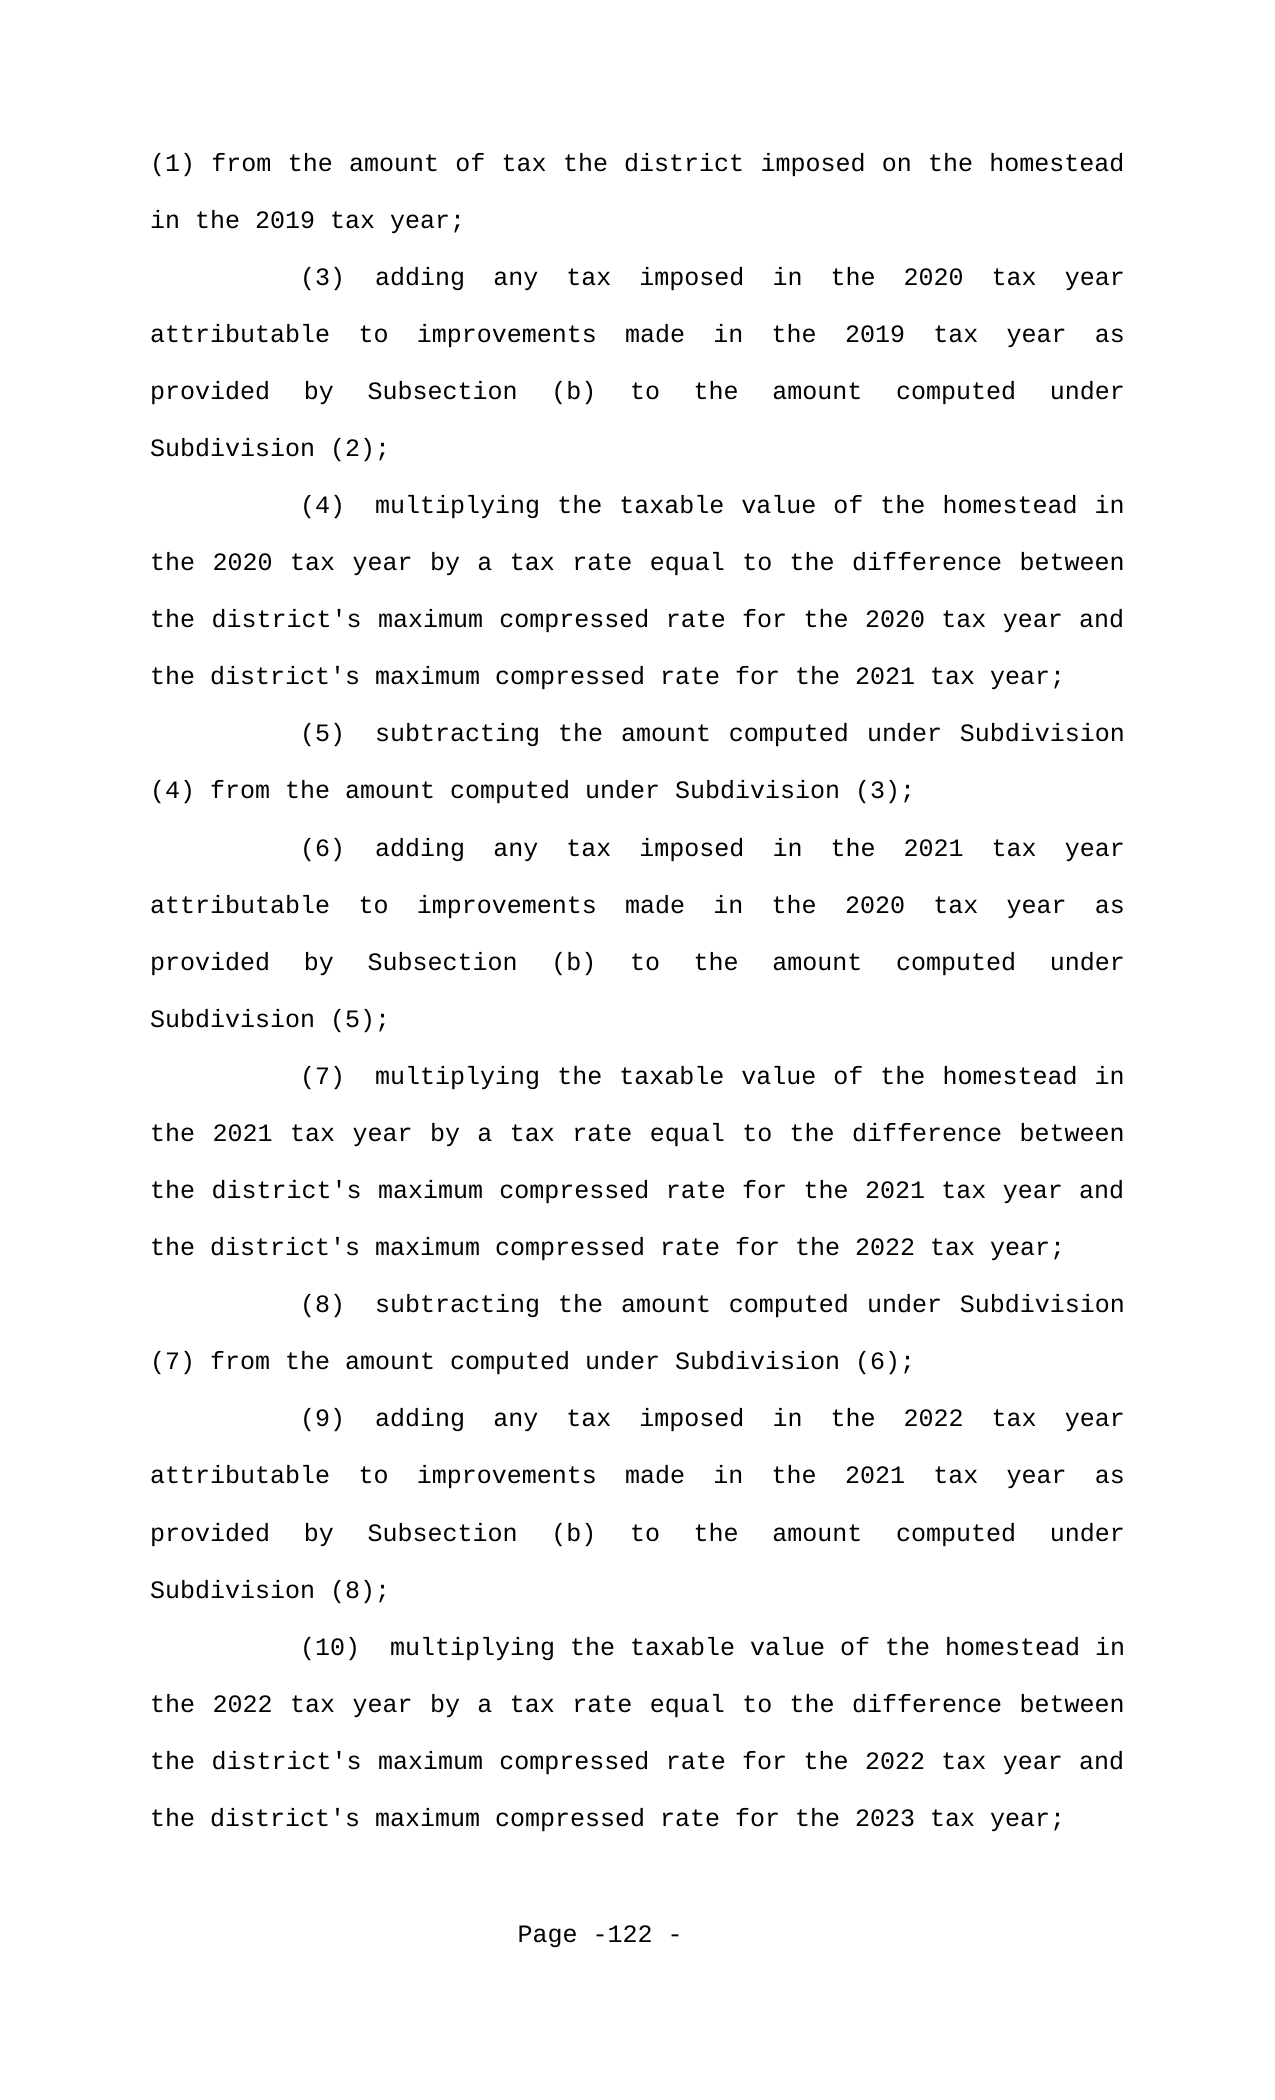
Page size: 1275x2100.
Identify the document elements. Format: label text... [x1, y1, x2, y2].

text (10) multiplying the taxable value of the homestead in the 2022 tax year by a tax rate equal to the difference between the district's maximum compressed rate for the 2022 tax year and the district's maximum compressed rate for the 2023 tax year; [150, 1634, 1125, 1834]
text (9) adding any tax imposed in the 2022 tax year attributable to improvements made in the 2021 tax year as provided by Subsection (b) to the amount computed under Subdivision (8); [150, 1406, 1125, 1606]
text (4) multiplying the taxable value of the homestead in the 2020 tax year by a tax rate equal to the difference between the district's maximum compressed rate for the 2020 tax year and the district's maximum compressed rate for the 2021 tax year; [150, 492, 1125, 692]
text (8) subtracting the amount computed under Subdivision (7) from the amount computed under Subdivision (6); [150, 1292, 1125, 1377]
text (7) multiplying the taxable value of the homestead in the 2021 tax year by a tax rate equal to the difference between the district's maximum compressed rate for the 2021 tax year and the district's maximum compressed rate for the 2022 tax year; [150, 1063, 1125, 1263]
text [150, 150, 1125, 236]
text (3) adding any tax imposed in the 2020 tax year attributable to improvements made in the 2019 tax year as provided by Subsection (b) to the amount computed under Subdivision (2); [150, 264, 1125, 464]
text (6) adding any tax imposed in the 2021 tax year attributable to improvements made in the 2020 tax year as provided by Subsection (b) to the amount computed under Subdivision (5); [150, 835, 1125, 1035]
text (5) subtracting the amount computed under Subdivision (4) from the amount computed under Subdivision (3); [150, 721, 1125, 806]
